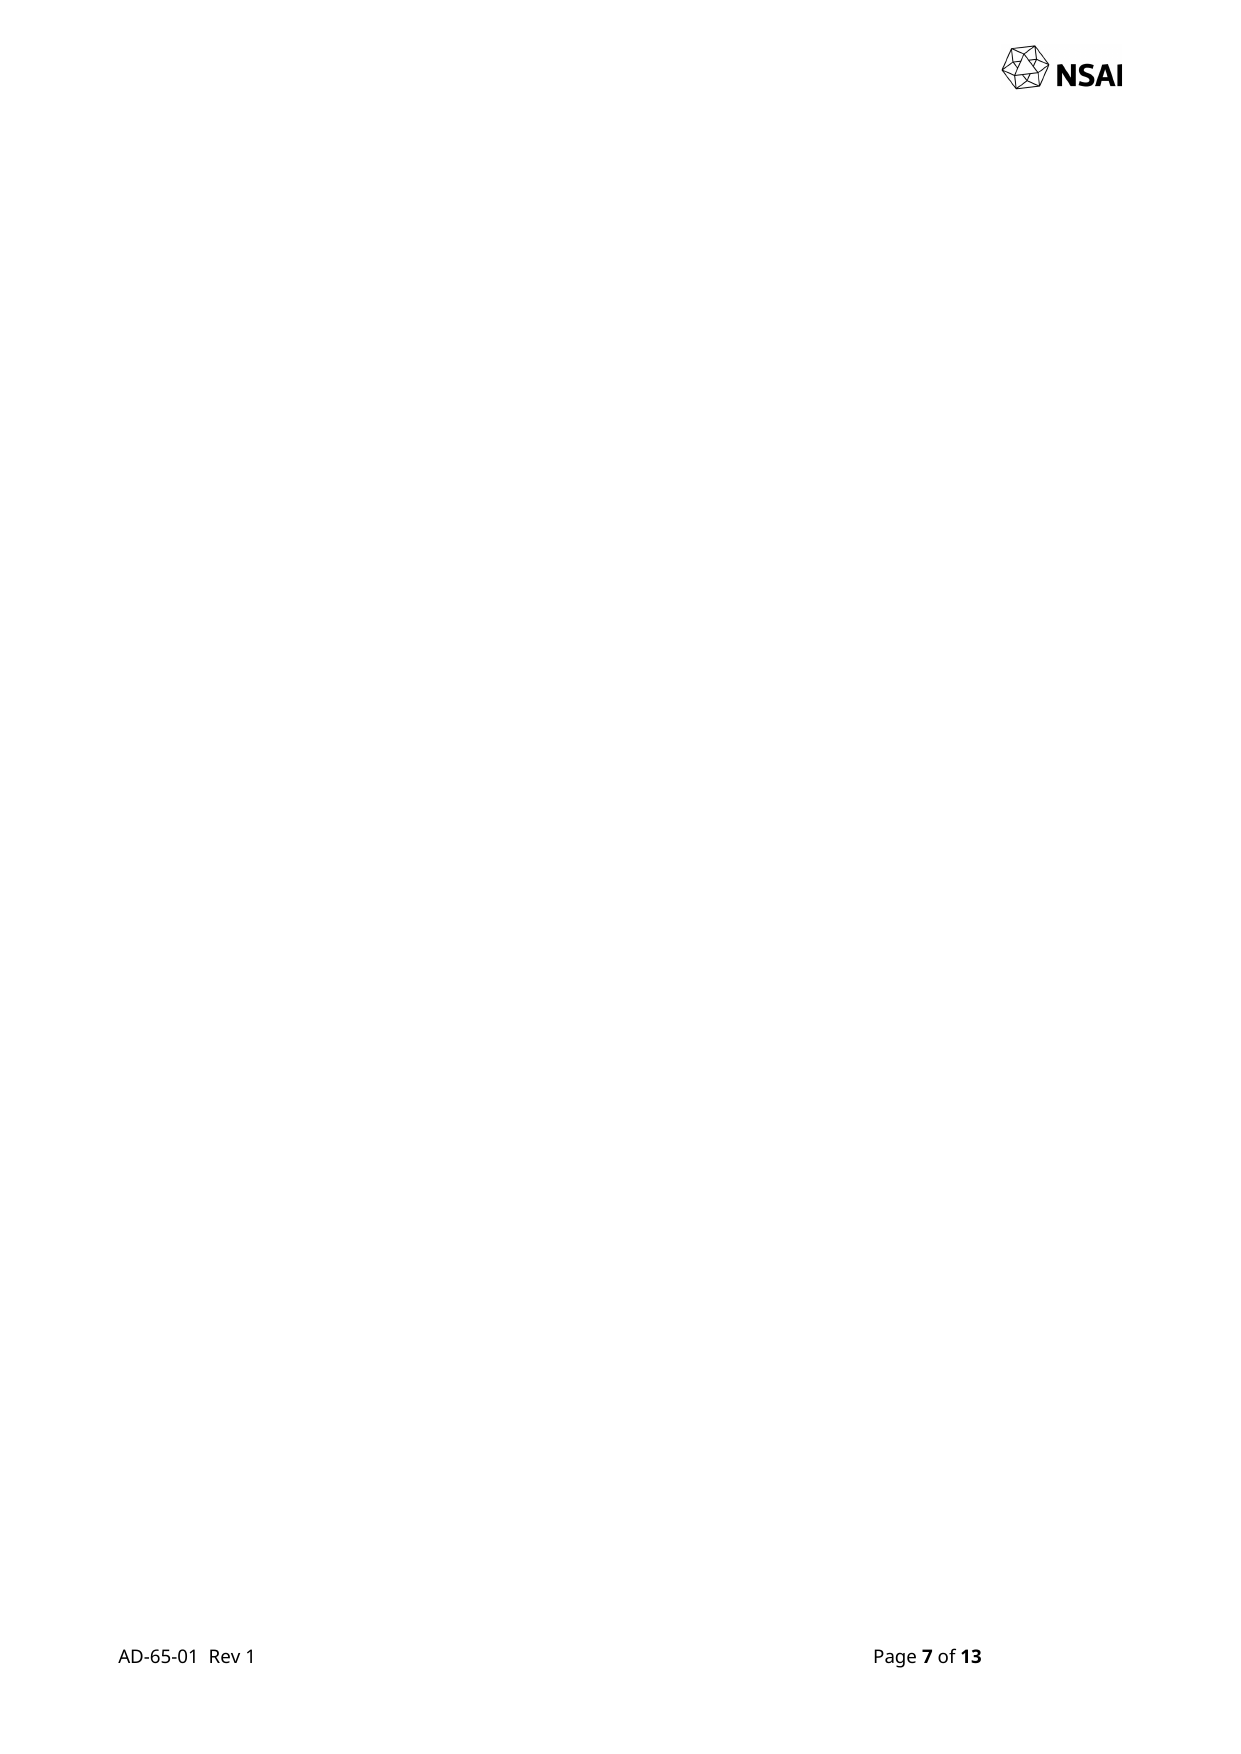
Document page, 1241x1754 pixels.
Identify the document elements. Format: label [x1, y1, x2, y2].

picture [1001, 44, 1123, 90]
